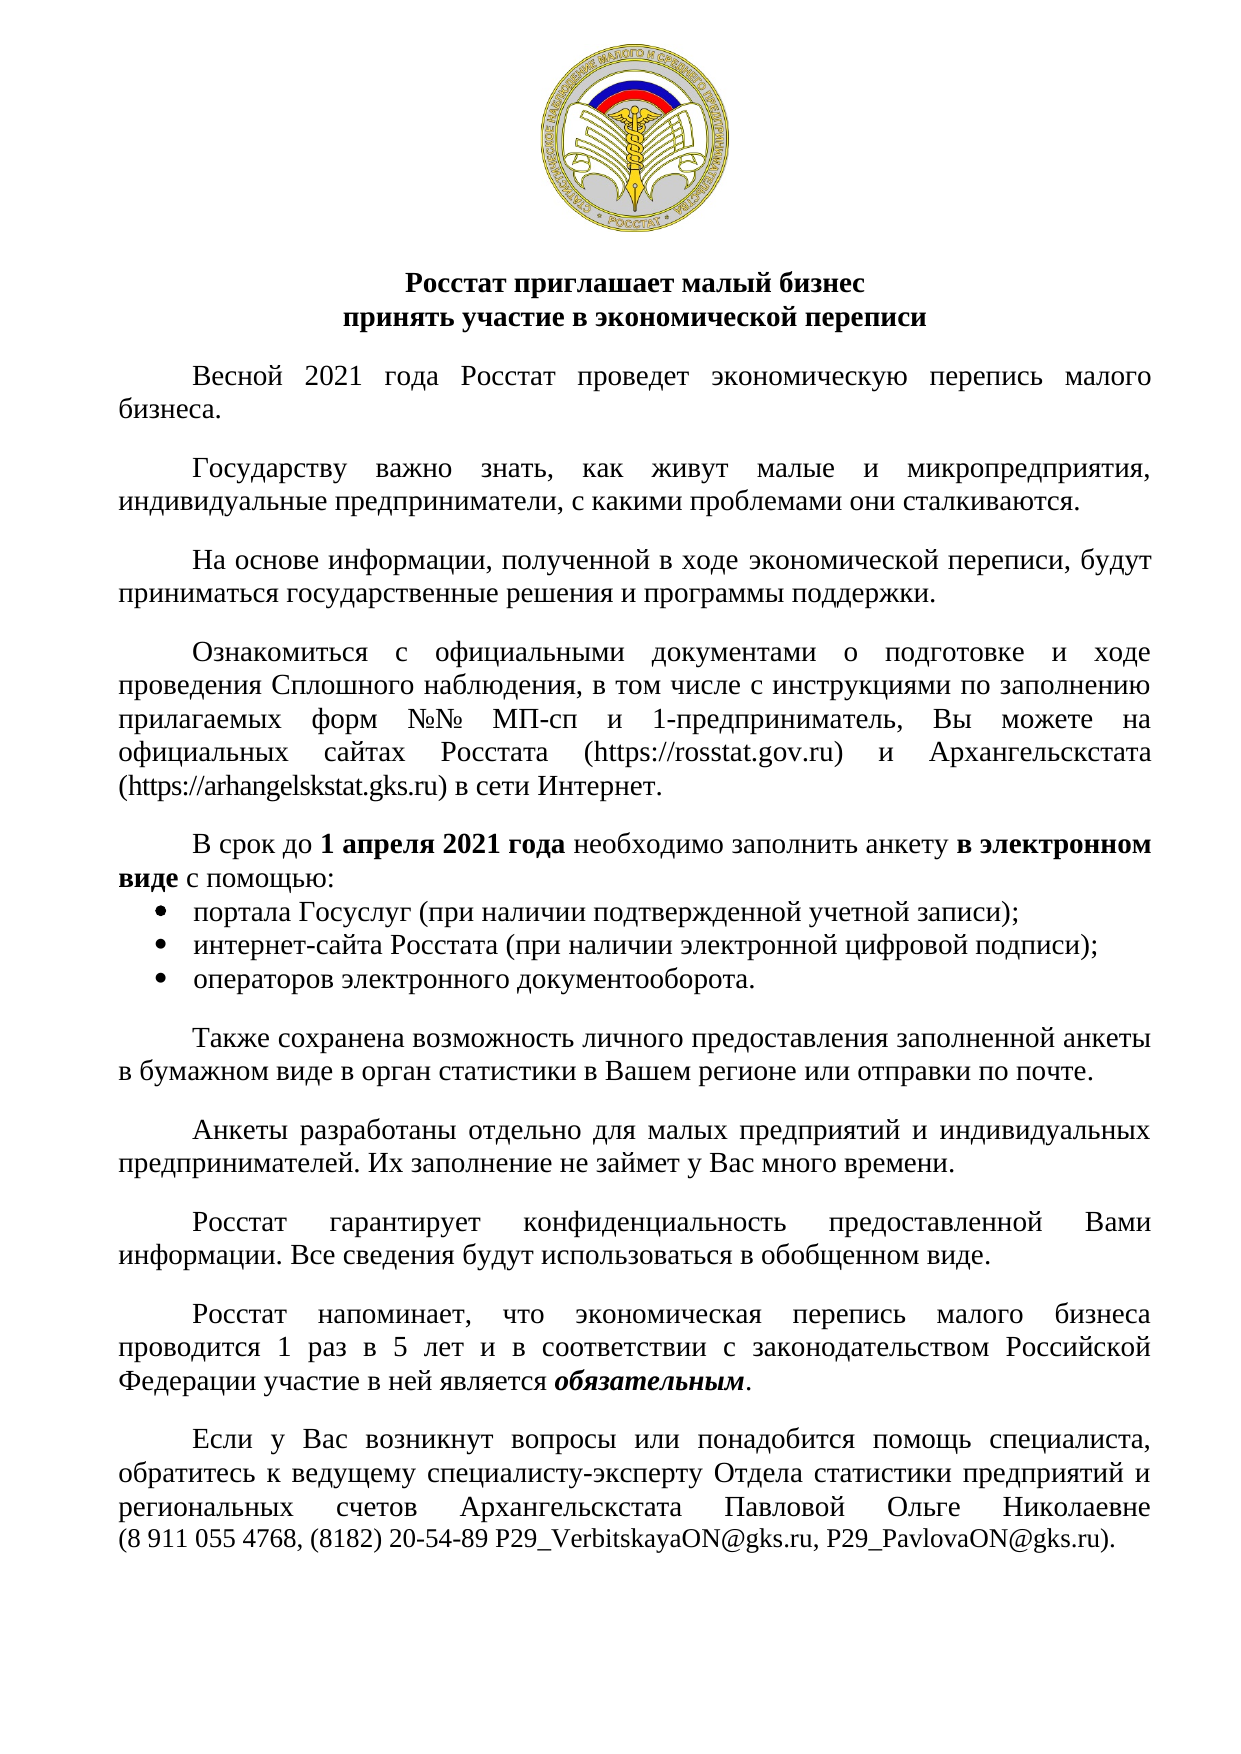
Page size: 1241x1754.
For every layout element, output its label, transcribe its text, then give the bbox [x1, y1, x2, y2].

text В срок до 1 апреля 2021 года необходимо заполнить анкету в электронном виде с помощью: [118, 827, 1152, 894]
text Росстат приглашает малый бизнес [118, 266, 1152, 299]
text Государству важно знать, как живут малые и микропредприятия, индивидуальные предприниматели, с какими проблемами они сталкиваются. [118, 450, 1152, 517]
text Анкеты разработаны отдельно для малых предприятий и индивидуальных предпринимателей. Их заполнение не займет у Вас много времени. [118, 1112, 1152, 1179]
text На основе информации, полученной в ходе экономической переписи, будут приниматься государственные решения и программы поддержки. [118, 542, 1152, 609]
text Росстат напоминает, что экономическая перепись малого бизнеса проводится 1 раз в 5 лет и в соответствии с законодательством Российской Федерации участие в ней является обязательным. [118, 1296, 1152, 1397]
text принять участие в экономической переписи [118, 299, 1152, 333]
text Если у Вас возникнут вопросы или понадобится помощь специалиста, обратитесь к ведущему специалисту-эксперту Отдела статистики предприятий и региональных счетов Архангельскстата Павловой Ольге Николаевне (8 911 055 4768, (8182) 20-54-89 P29_VerbitskayaON@gks.ru, P29_PavlovaON@gks.ru). [118, 1422, 1152, 1553]
text Также сохранена возможность личного предоставления заполненной анкеты в бумажном виде в орган статистики в Вашем регионе или отправки по почте. [118, 1020, 1152, 1087]
text Весной 2021 года Росстат проведет экономическую перепись малого бизнеса. [118, 358, 1152, 425]
picture [540, 44, 730, 232]
list интернет-сайта Росстата (при наличии электронной цифровой подписи); [156, 927, 1152, 961]
list операторов электронного документооборота. [156, 961, 1152, 995]
list портала Госуслуг (при наличии подтвержденной учетной записи); [156, 894, 1152, 927]
text Ознакомиться с официальными документами о подготовке и ходе проведения Сплошного наблюдения, в том числе с инструкциями по заполнению прилагаемых форм №№ МП-сп и 1-предприниматель, Вы можете на официальных сайтах Росстата (https://rosstat.gov.ru) и Архангельскстата (https://arhangelskstat.gks.ru) в сети Интернет. [118, 634, 1152, 802]
text Росстат гарантирует конфиденциальность предоставленной Вами информации. Все сведения будут использоваться в обобщенном виде. [118, 1204, 1152, 1271]
